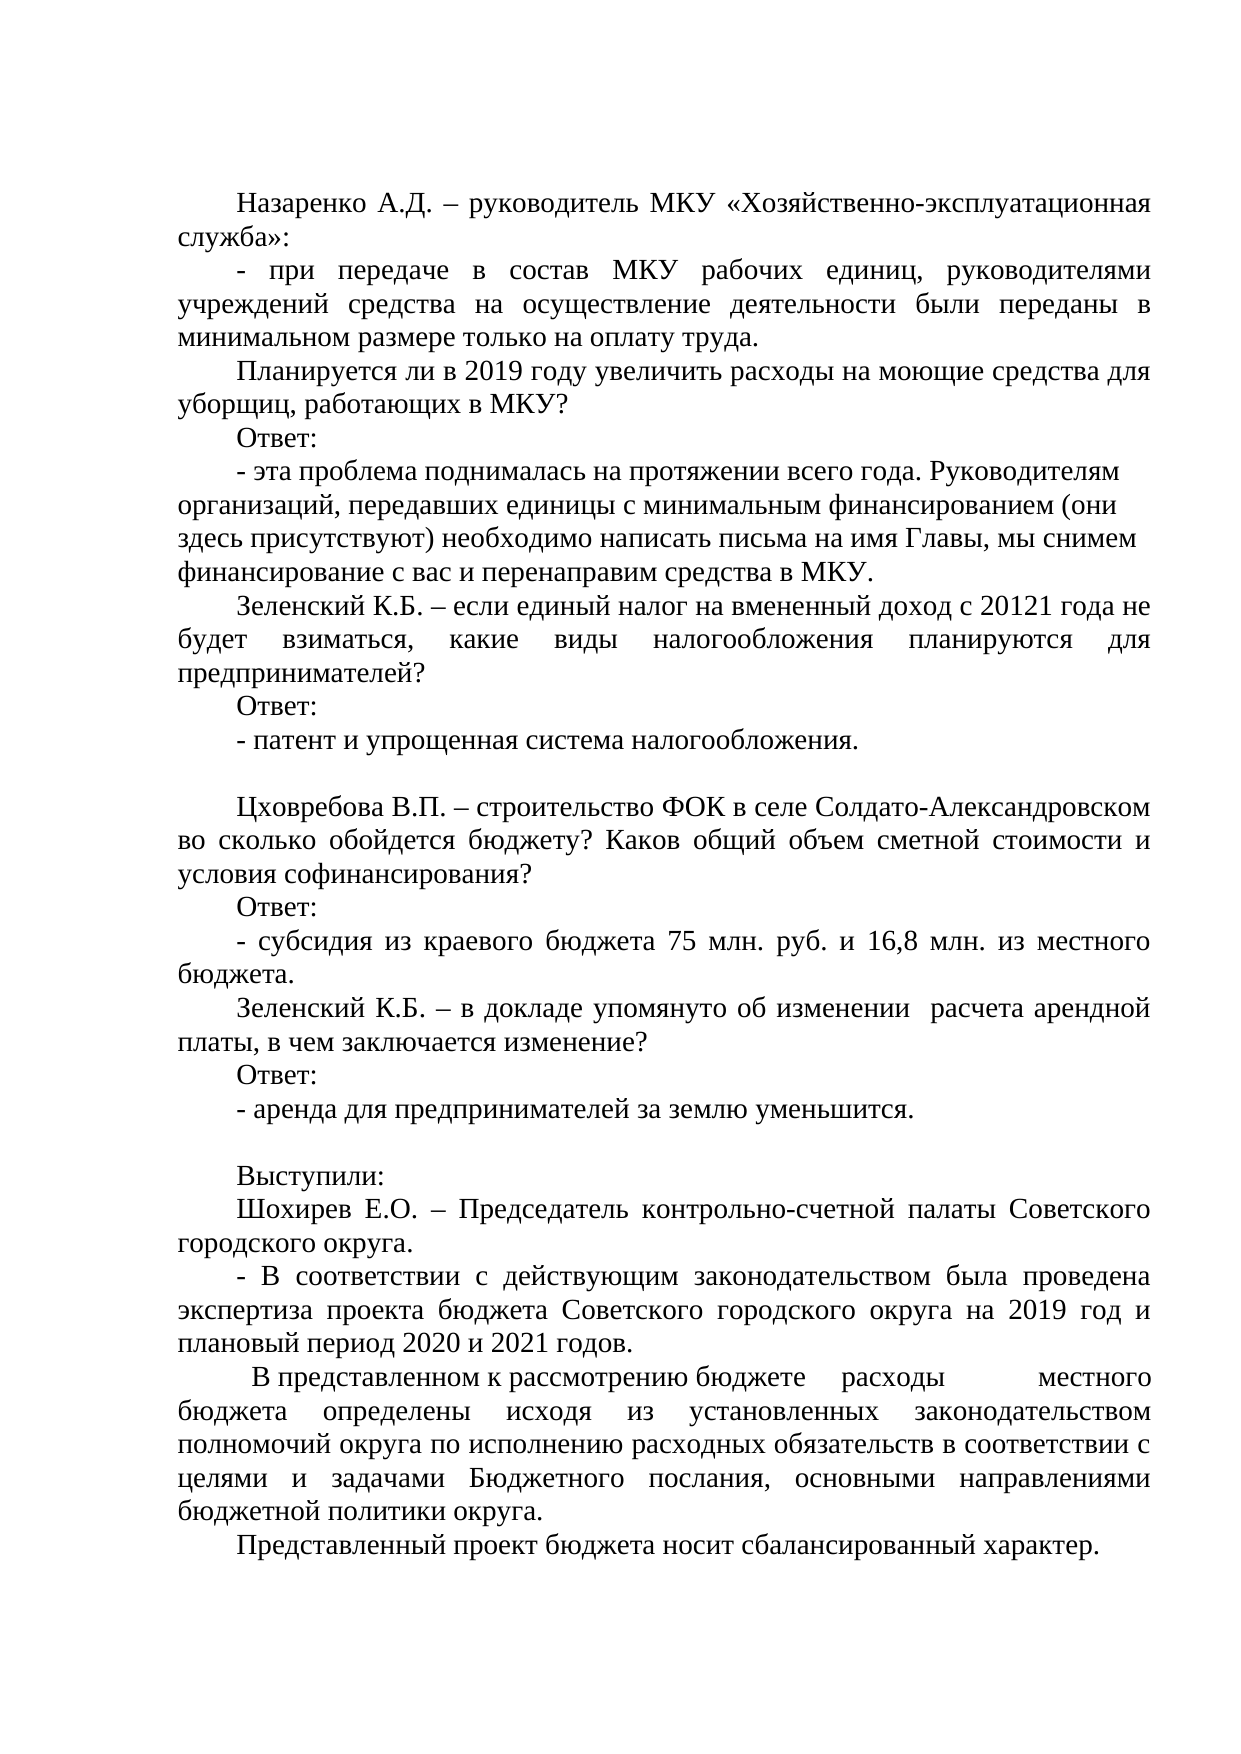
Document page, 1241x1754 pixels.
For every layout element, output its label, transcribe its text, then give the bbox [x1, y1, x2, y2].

text Выступили: [177, 1158, 1152, 1191]
text Ответ: [177, 420, 1152, 453]
text - эта проблема поднималась на протяжении всего года. Руководителям организаций, передавших единицы с минимальным финансированием (они здесь присутствуют) необходимо написать письма на имя Главы, мы снимем финансирование с вас и перенаправим средства в МКУ. [177, 453, 1152, 588]
text Зеленский К.Б. – если единый налог на вмененный доход с 20121 года не будет взиматься, какие виды налогообложения планируются для предпринимателей? [177, 588, 1152, 688]
text Ответ: [177, 889, 1152, 923]
text - при передаче в состав МКУ рабочих единиц, руководителями учреждений средства на осуществление деятельности были переданы в минимальном размере только на оплату труда. [177, 252, 1152, 353]
text Назаренко А.Д. – руководитель МКУ «Хозяйственно-эксплуатационная служба»: [177, 185, 1152, 252]
text Цховребова В.П. – строительство ФОК в селе Солдато-Александровском во сколько обойдется бюджету? Каков общий объем сметной стоимости и условия софинансирования? [177, 789, 1152, 889]
text Планируется ли в 2019 году увеличить расходы на моющие средства для уборщиц, работающих в МКУ? [177, 353, 1152, 420]
text Представленный проект бюджета носит сбалансированный характер. [177, 1527, 1152, 1560]
text - патент и упрощенная система налогообложения. [177, 722, 1152, 755]
text Ответ: [177, 688, 1152, 722]
text - аренда для предпринимателей за землю уменьшится. [177, 1091, 1152, 1124]
text - субсидия из краевого бюджета 75 млн. руб. и 16,8 млн. из местного бюджета. [177, 923, 1152, 990]
text - В соответствии с действующим законодательством была проведена экспертиза проекта бюджета Советского городского округа на 2019 год и плановый период 2020 и 2021 годов. [177, 1258, 1152, 1359]
text В представленном к рассмотрению бюджете расходы местного бюджета определены исходя из установленных законодательством полномочий округа по исполнению расходных обязательств в соответствии с целями и задачами Бюджетного послания, основными направлениями бюджетной политики округа. [177, 1359, 1152, 1527]
text Зеленский К.Б. – в докладе упомянуто об изменении расчета арендной платы, в чем заключается изменение? [177, 990, 1152, 1057]
text Шохирев Е.О. – Председатель контрольно-счетной палаты Советского городского округа. [177, 1191, 1152, 1258]
text Ответ: [177, 1057, 1152, 1091]
